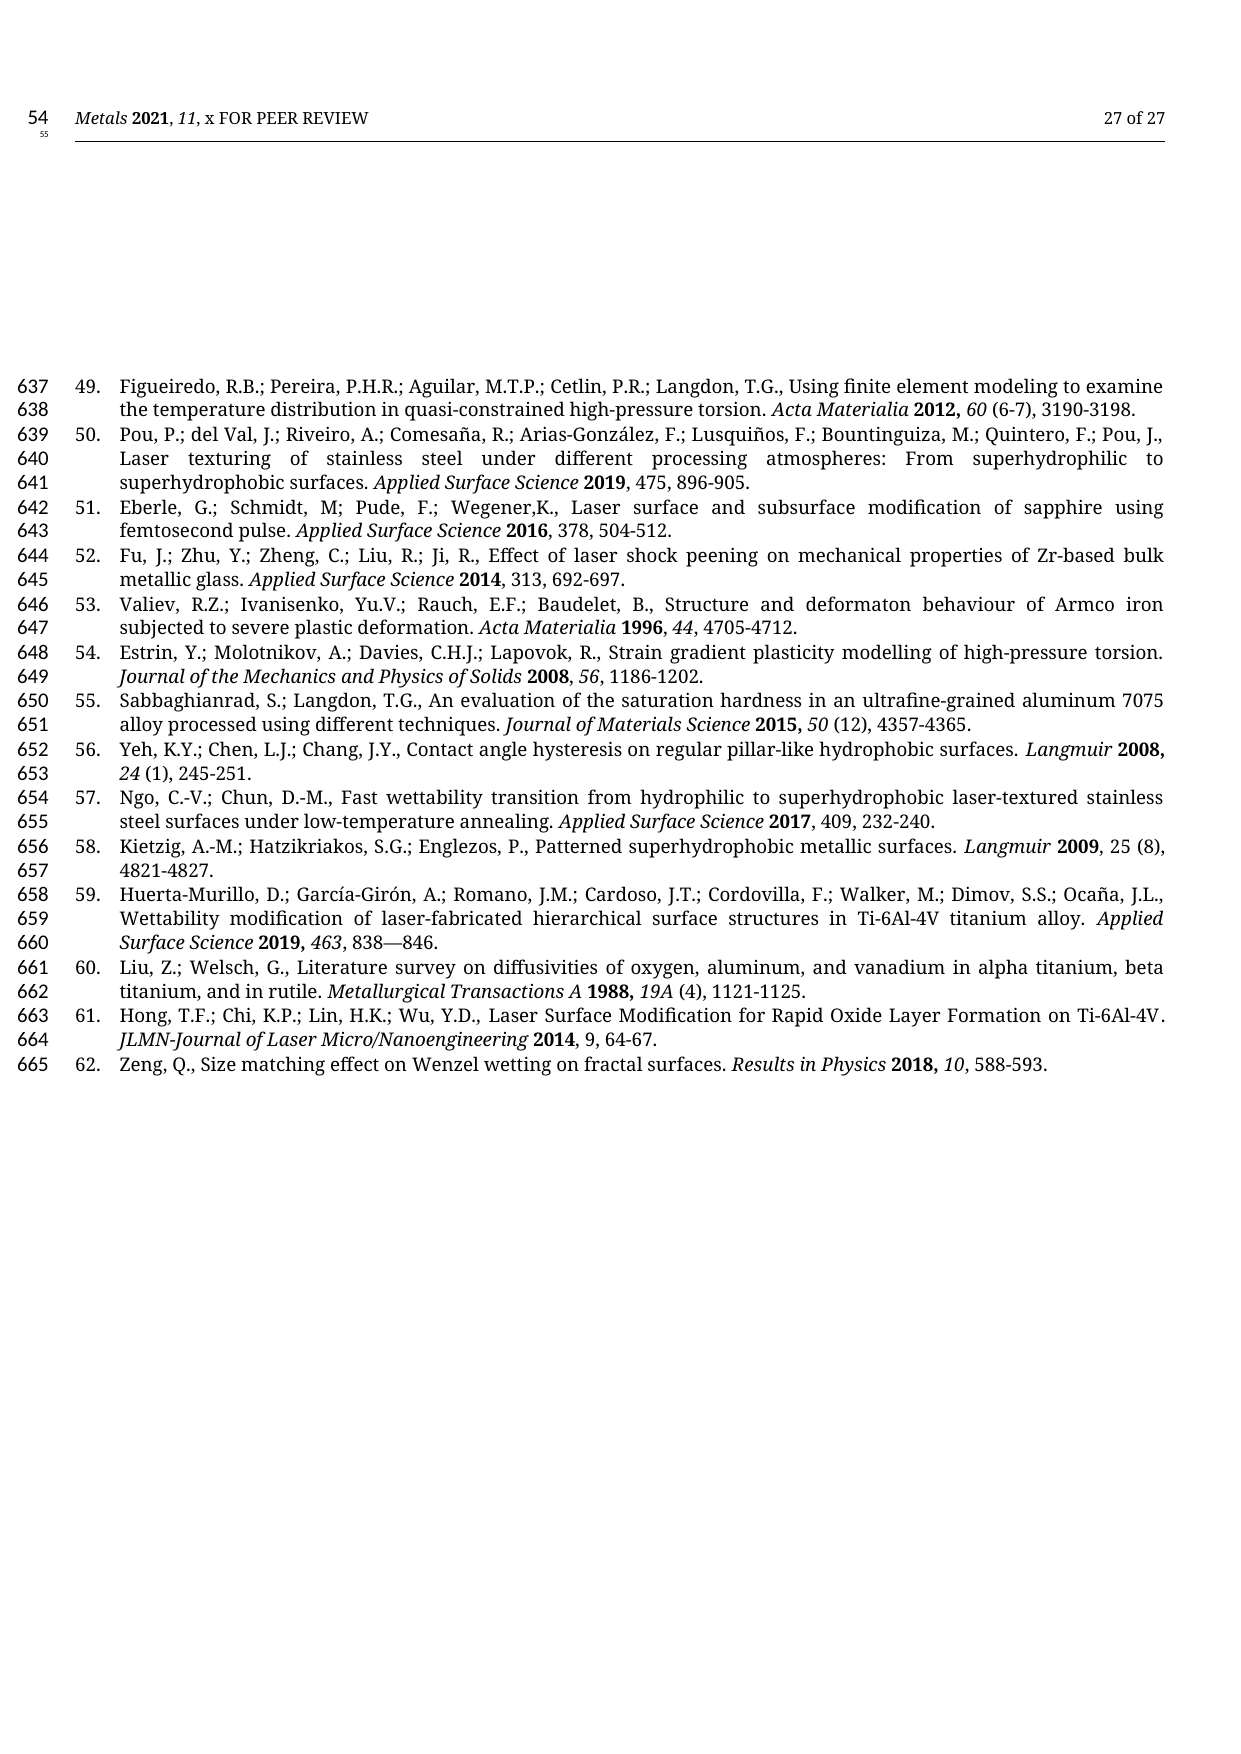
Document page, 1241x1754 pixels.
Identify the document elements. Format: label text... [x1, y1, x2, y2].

list Sabbaghianrad, S.; Langdon, T.G., An evaluation of the saturation hardness in an ultrafine-grained aluminum 7075 alloy processed using different techniques. Journal of Materials Science 2015, 50 (12), 4357-4365. [75, 689, 1165, 737]
list Eberle, G.; Schmidt, M; Pude, F.; Wegener,K., Laser surface and subsurface modification of sapphire using femtosecond pulse. Applied Surface Science 2016, 378, 504-512. [75, 495, 1165, 543]
list Estrin, Y.; Molotnikov, A.; Davies, C.H.J.; Lapovok, R., Strain gradient plasticity modelling of high-pressure torsion. Journal of the Mechanics and Physics of Solids 2008, 56, 1186-1202. [75, 640, 1165, 689]
list Hong, T.F.; Chi, K.P.; Lin, H.K.; Wu, Y.D., Laser Surface Modification for Rapid Oxide Layer Formation on Ti-6Al-4V. JLMN-Journal of Laser Micro/Nanoengineering 2014, 9, 64-67. [75, 1003, 1165, 1052]
list Huerta-Murillo, D.; García-Girón, A.; Romano, J.M.; Cardoso, J.T.; Cordovilla, F.; Walker, M.; Dimov, S.S.; Ocaña, J.L., Wettability modification of laser-fabricated hierarchical surface structures in Ti-6Al-4V titanium alloy. Applied Surface Science 2019, 463, 838—846. [75, 882, 1165, 955]
list Zeng, Q., Size matching effect on Wenzel wetting on fractal surfaces. Results in Physics 2018, 10, 588-593. [75, 1052, 1165, 1076]
list Yeh, K.Y.; Chen, L.J.; Chang, J.Y., Contact angle hysteresis on regular pillar-like hydrophobic surfaces. Langmuir 2008, 24 (1), 245-251. [75, 737, 1165, 786]
list Ngo, C.-V.; Chun, D.-M., Fast wettability transition from hydrophilic to superhydrophobic laser-textured stainless steel surfaces under low-temperature annealing. Applied Surface Science 2017, 409, 232-240. [75, 786, 1165, 834]
list Figueiredo, R.B.; Pereira, P.H.R.; Aguilar, M.T.P.; Cetlin, P.R.; Langdon, T.G., Using finite element modeling to examine the temperature distribution in quasi-constrained high-pressure torsion. Acta Materialia 2012, 60 (6-7), 3190-3198. [75, 374, 1165, 422]
list Fu, J.; Zhu, Y.; Zheng, C.; Liu, R.; Ji, R., Effect of laser shock peening on mechanical properties of Zr-based bulk metallic glass. Applied Surface Science 2014, 313, 692-697. [75, 543, 1165, 592]
list Pou, P.; del Val, J.; Riveiro, A.; Comesaña, R.; Arias-González, F.; Lusquiños, F.; Bountinguiza, M.; Quintero, F.; Pou, J., Laser texturing of stainless steel under different processing atmospheres: From superhydrophilic to superhydrophobic surfaces. Applied Surface Science 2019, 475, 896-905. [75, 422, 1165, 495]
list Kietzig, A.-M.; Hatzikriakos, S.G.; Englezos, P., Patterned superhydrophobic metallic surfaces. Langmuir 2009, 25 (8), 4821-4827. [75, 834, 1165, 882]
list Liu, Z.; Welsch, G., Literature survey on diffusivities of oxygen, aluminum, and vanadium in alpha titanium, beta titanium, and in rutile. Metallurgical Transactions A 1988, 19A (4), 1121-1125. [75, 955, 1165, 1003]
list Valiev, R.Z.; Ivanisenko, Yu.V.; Rauch, E.F.; Baudelet, B., Structure and deformaton behaviour of Armco iron subjected to severe plastic deformation. Acta Materialia 1996, 44, 4705-4712. [75, 592, 1165, 640]
